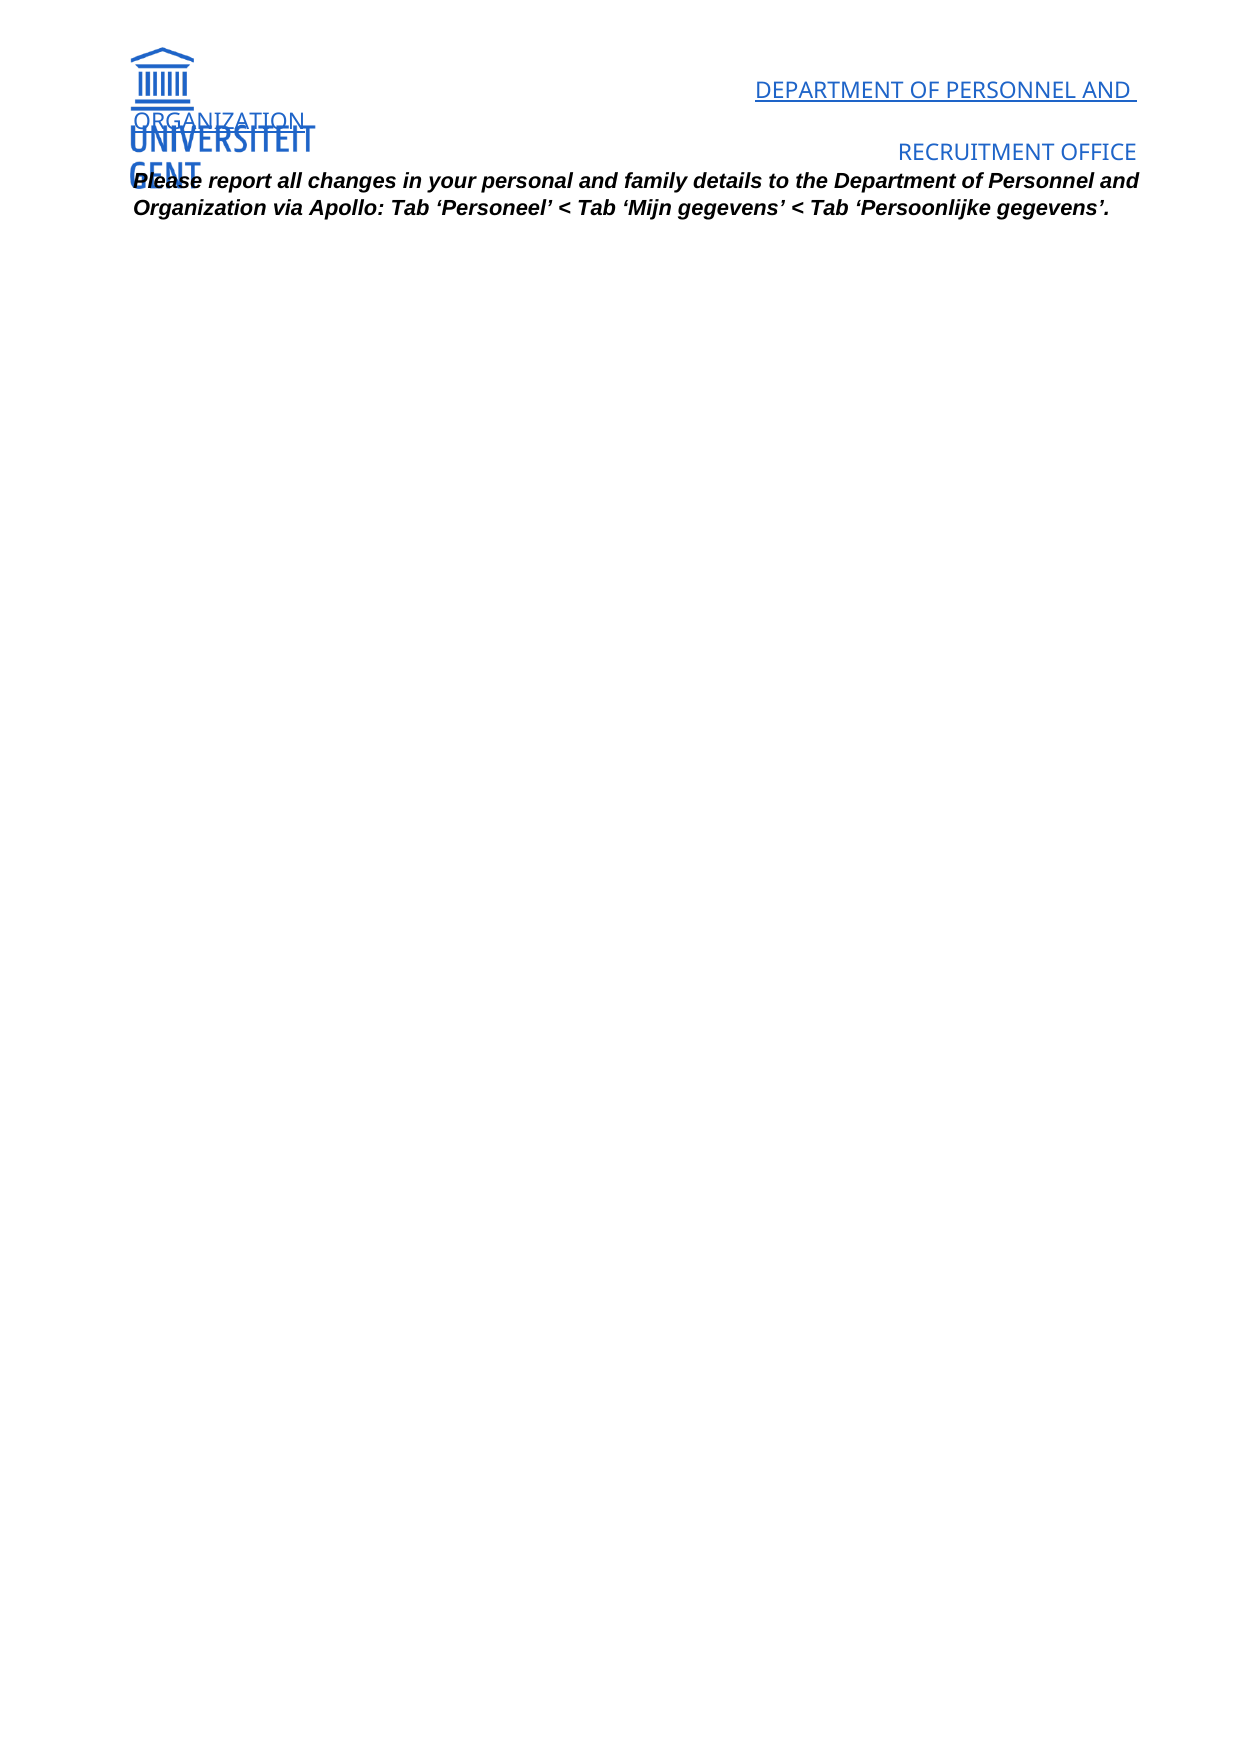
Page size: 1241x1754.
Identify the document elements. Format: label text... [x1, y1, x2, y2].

picture [68, 0, 382, 251]
text Please report all changes in your personal and family details to the Department of Personnel and Organization via Apollo: Tab ‘Personeel’ < Tab ‘Mijn gegevens’ < Tab ‘Persoonlijke gegevens’. [133, 167, 1152, 220]
